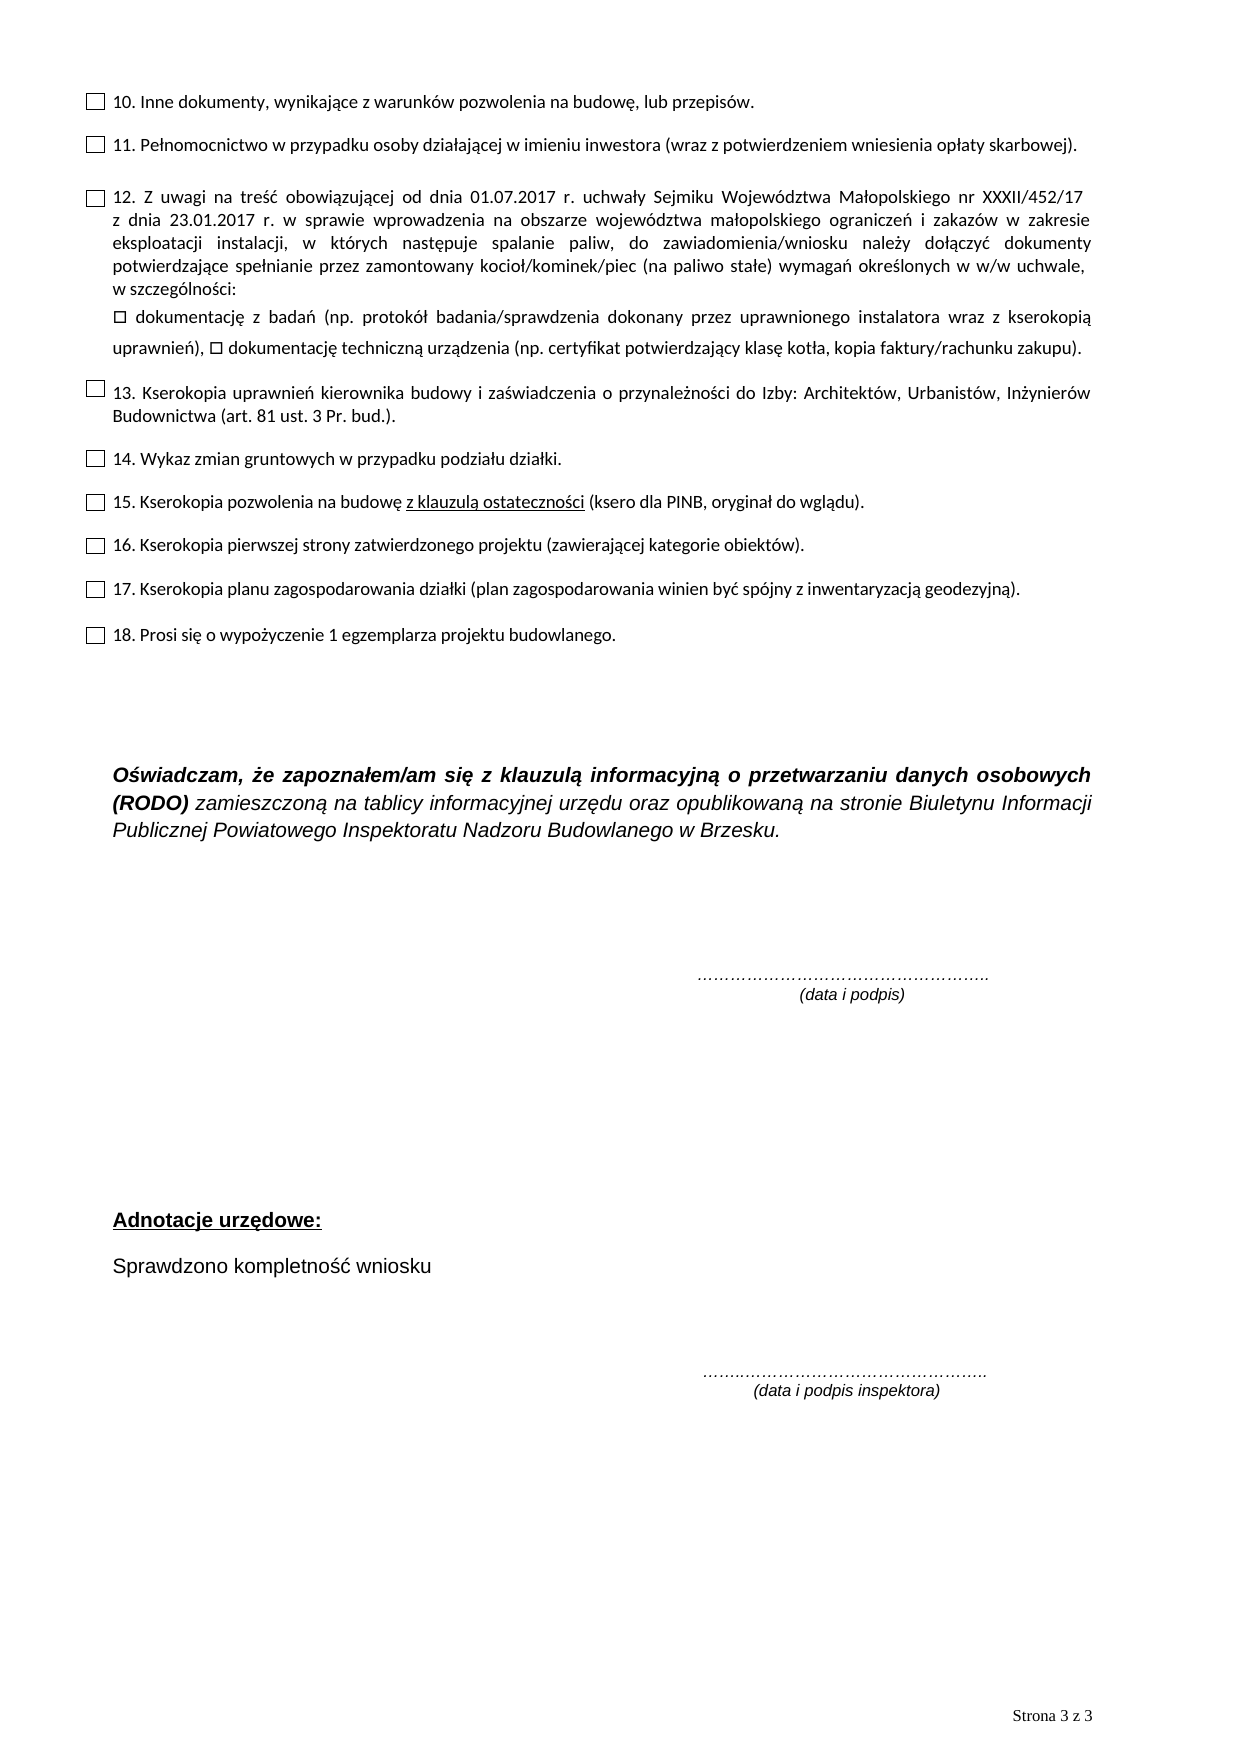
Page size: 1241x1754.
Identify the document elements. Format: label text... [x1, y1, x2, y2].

text ……..…………………………………….. [630, 1361, 1092, 1381]
text 11. Pełnomocnictwo w przypadku osoby działającej w imieniu inwestora (wraz z potwierdzeniem wniesienia opłaty skarbowej). [112, 133, 1092, 156]
text 12. Z uwagi na treść obowiązującej od dnia 01.07.2017 r. uchwały Sejmiku Województwa Małopolskiego nr XXXII/452/17 z dnia 23.01.2017 r. w sprawie wprowadzenia na obszarze województwa małopolskiego ograniczeń i zakazów w zakresie eksploatacji instalacji, w których następuje spalanie paliw, do zawiadomienia/wniosku należy dołączyć dokumenty potwierdzające spełnianie przez zamontowany kocioł/kominek/piec (na paliwo stałe) wymagań określonych w w/w uchwale, w szczególności: [112, 185, 1092, 300]
text 16. Kserokopia pierwszej strony zatwierdzonego projektu (zawierającej kategorie obiektów). [112, 534, 1092, 557]
text Sprawdzono kompletność wniosku [112, 1253, 1092, 1277]
text (data i podpis) [187, 984, 1092, 1003]
text 10. Inne dokumenty, wynikające z warunków pozwolenia na budowę, lub przepisów. [112, 90, 1092, 113]
text 18. Prosi się o wypożyczenie 1 egzemplarza projektu budowlanego. [112, 623, 1092, 646]
text 17. Kserokopia planu zagospodarowania działki (plan zagospodarowania winien być spójny z inwentaryzacją geodezyjną). [112, 577, 1092, 600]
text (data i podpis inspektora) [187, 1381, 1092, 1400]
text Oświadczam, że zapoznałem/am się z klauzulą informacyjną o przetwarzaniu danych osobowych (RODO) zamieszczoną na tablicy informacyjnej urzędu oraz opublikowaną na stronie Biuletynu Informacji Publicznej Powiatowego Inspektoratu Nadzoru Budowlanego w Brzesku. [112, 763, 1092, 842]
text □ dokumentację z badań (np. protokół badania/sprawdzenia dokonany przez uprawnionego instalatora wraz z kserokopią uprawnień), □ dokumentację techniczną urządzenia (np. certyfikat potwierdzający klasę kotła, kopia faktury/rachunku zakupu). [112, 300, 1092, 361]
text 14. Wykaz zmian gruntowych w przypadku podziału działki. [112, 447, 1092, 470]
text 13. Kserokopia uprawnień kierownika budowy i zaświadczenia o przynależności do Izby: Architektów, Urbanistów, Inżynierów Budownictwa (art. 81 ust. 3 Pr. bud.). [112, 381, 1092, 427]
text 15. Kserokopia pozwolenia na budowę z klauzulą ostateczności (ksero dla PINB, oryginał do wglądu). [112, 490, 1092, 513]
text Adnotacje urzędowe: [112, 1208, 1092, 1232]
text …………………………………………….. [187, 965, 1092, 984]
